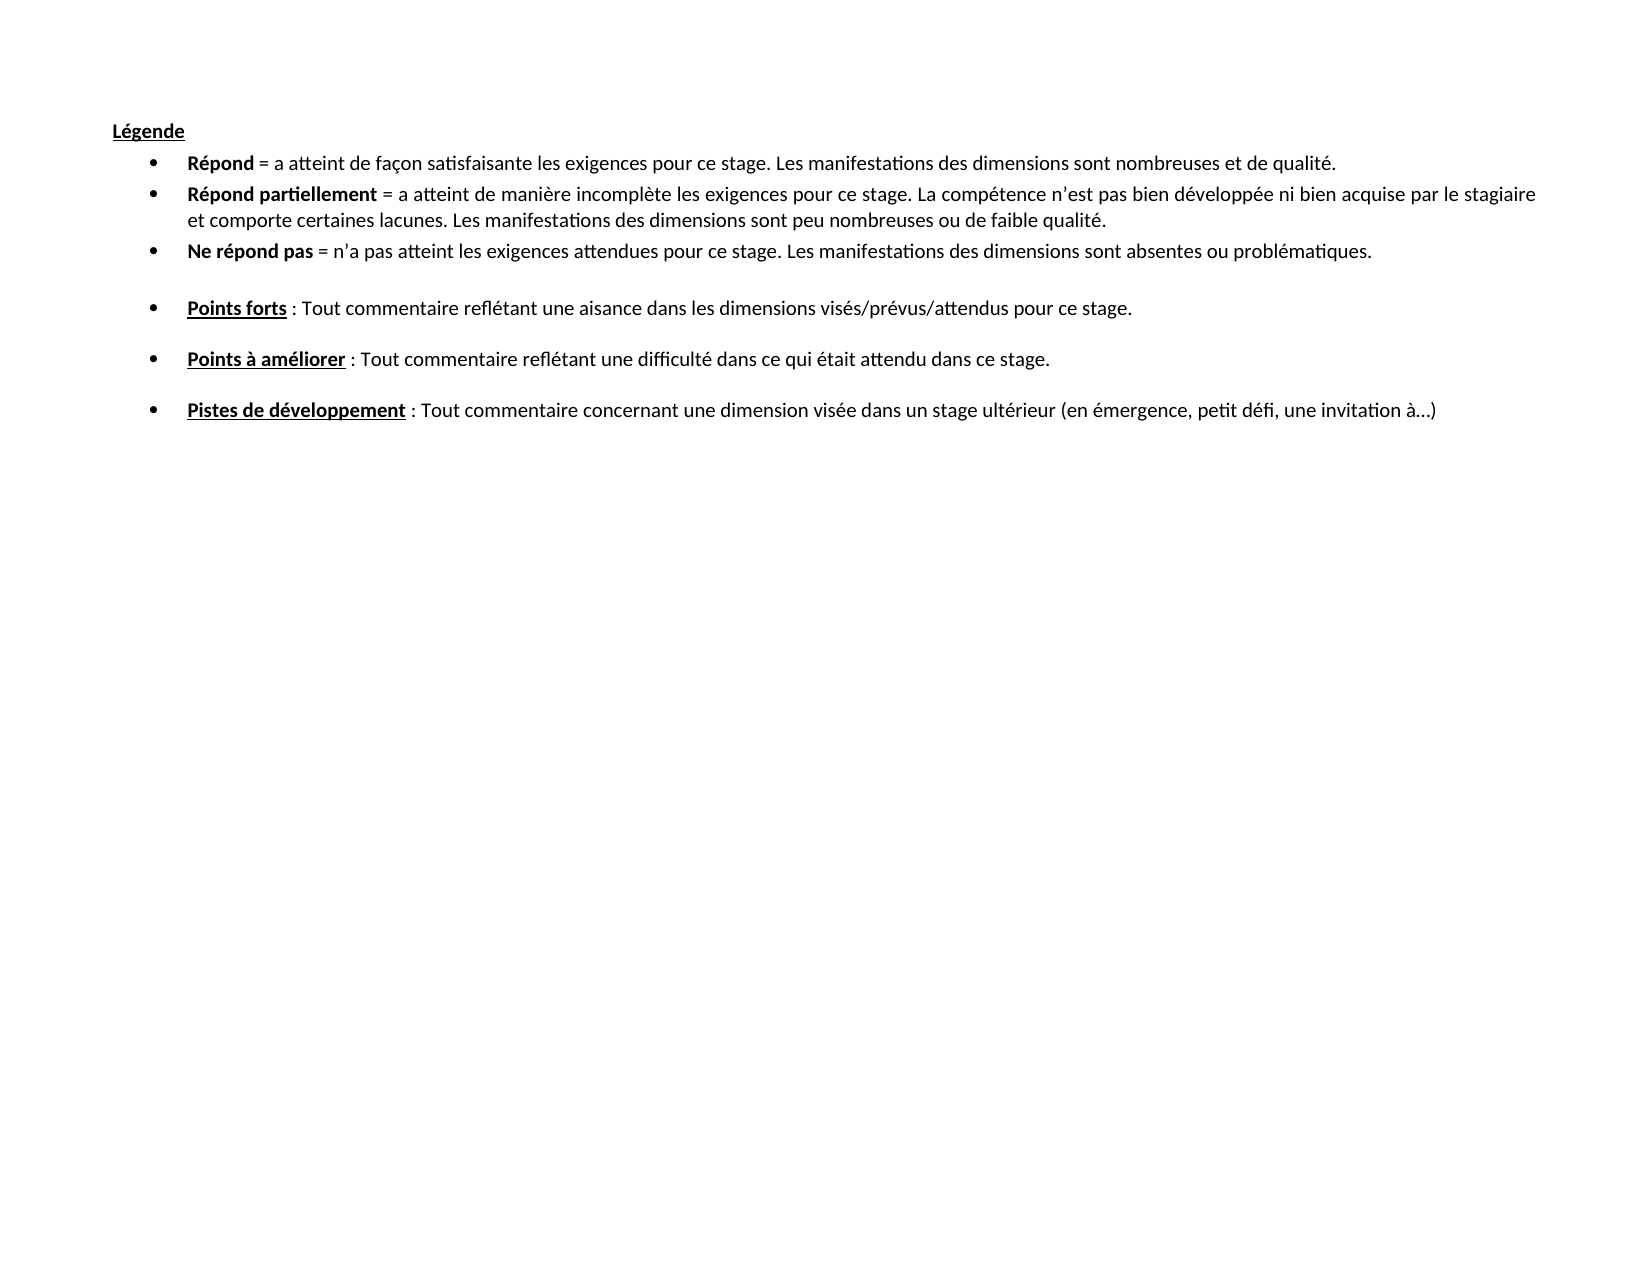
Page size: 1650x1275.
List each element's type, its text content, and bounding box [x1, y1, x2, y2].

list Répond partiellement = a atteint de manière incomplète les exigences pour ce stage. La compétence n’est pas bien développée ni bien acquise par le stagiaire et comporte certaines lacunes. Les manifestations des dimensions sont peu nombreuses ou de faible qualité. [150, 181, 1538, 232]
text Légende [112, 118, 1538, 143]
list Pistes de développement : Tout commentaire concernant une dimension visée dans un stage ultérieur (en émergence, petit défi, une invitation à…) [150, 397, 1538, 423]
list Ne répond pas = n’a pas atteint les exigences attendues pour ce stage. Les manifestations des dimensions sont absentes ou problématiques. [150, 238, 1538, 264]
list Répond = a atteint de façon satisfaisante les exigences pour ce stage. Les manifestations des dimensions sont nombreuses et de qualité. [150, 150, 1538, 175]
list Points à améliorer : Tout commentaire reflétant une difficulté dans ce qui était attendu dans ce stage. [150, 346, 1538, 372]
list Points forts : Tout commentaire reflétant une aisance dans les dimensions visés/prévus/attendus pour ce stage. [150, 296, 1538, 321]
